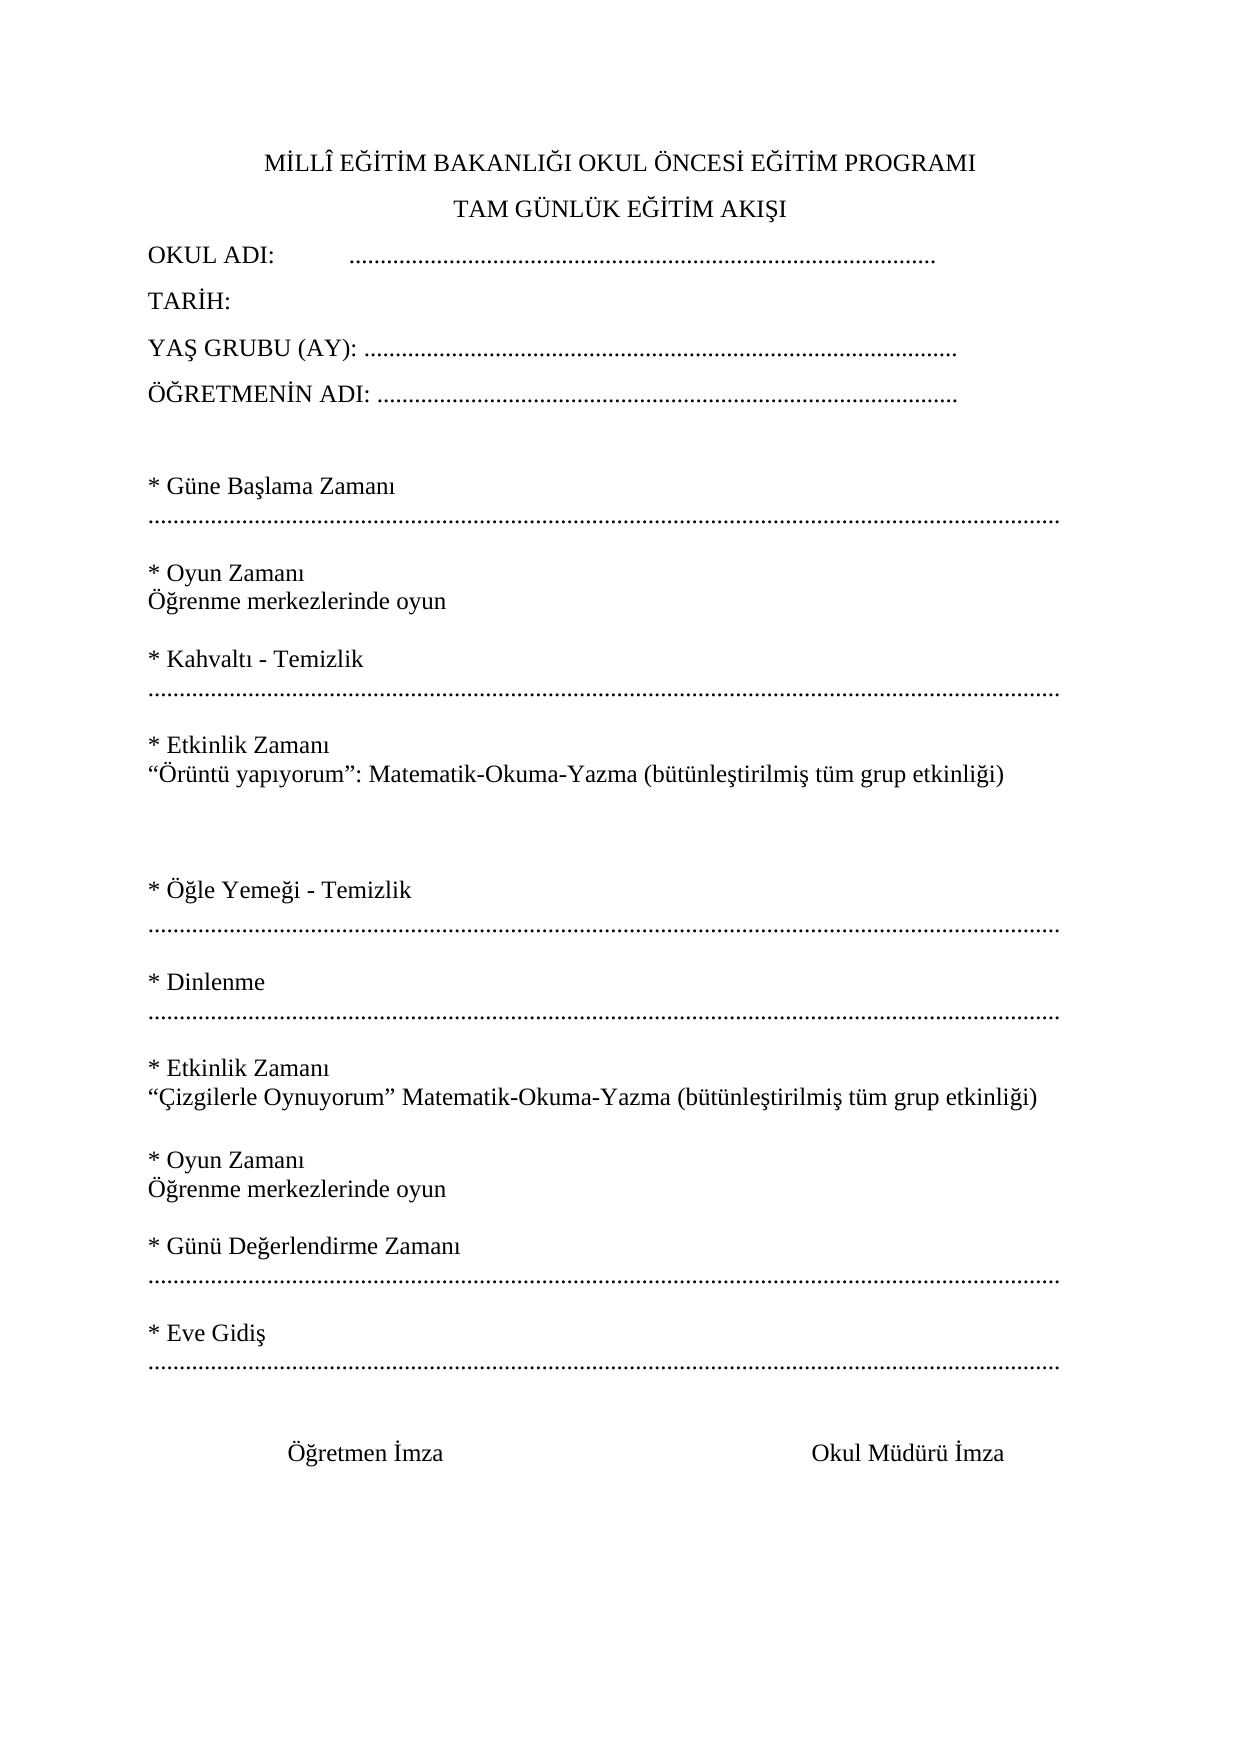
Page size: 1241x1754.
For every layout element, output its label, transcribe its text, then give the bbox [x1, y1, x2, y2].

text .................................................................................................................................................. [148, 996, 1093, 1024]
text * Oyun Zamanı [148, 558, 1093, 586]
text MİLLÎ EĞİTİM BAKANLIĞI OKUL ÖNCESİ EĞİTİM PROGRAMI [148, 148, 1093, 176]
text ÖĞRETMENİN ADI: ............................................................................................. [148, 379, 1093, 408]
text * Kahvaltı - Temizlik [148, 644, 1093, 673]
text Öğretmen İmza Okul Müdürü İmza [148, 1438, 1093, 1467]
text .................................................................................................................................................. [148, 500, 1093, 529]
text Öğrenme merkezlerinde oyun [148, 586, 1093, 615]
text .................................................................................................................................................. [148, 1260, 1093, 1289]
text OKUL ADI: .............................................................................................. [148, 240, 1093, 269]
text .................................................................................................................................................. [148, 673, 1093, 701]
text “Çizgilerle Oynuyorum” Matematik-Okuma-Yazma (bütünleştirilmiş tüm grup etkinliği) [148, 1082, 1093, 1111]
text * Oyun Zamanı [148, 1145, 1093, 1174]
text TAM GÜNLÜK EĞİTİM AKIŞI [148, 194, 1093, 223]
text * Dinlenme [148, 967, 1093, 996]
text YAŞ GRUBU (AY): ............................................................................................... [148, 333, 1093, 361]
text * Etkinlik Zamanı [148, 730, 1093, 759]
text “Örüntü yapıyorum”: Matematik-Okuma-Yazma (bütünleştirilmiş tüm grup etkinliği) [148, 759, 1093, 788]
text * Eve Gidiş [148, 1318, 1093, 1346]
text Öğrenme merkezlerinde oyun [148, 1174, 1093, 1203]
text * Öğle Yemeği - Temizlik [148, 875, 1093, 903]
text .................................................................................................................................................. [148, 909, 1093, 938]
text * Günü Değerlendirme Zamanı [148, 1231, 1093, 1260]
text * Etkinlik Zamanı [148, 1053, 1093, 1082]
text * Güne Başlama Zamanı [148, 471, 1093, 500]
text .................................................................................................................................................. [148, 1346, 1093, 1375]
text TARİH: [148, 286, 1093, 315]
